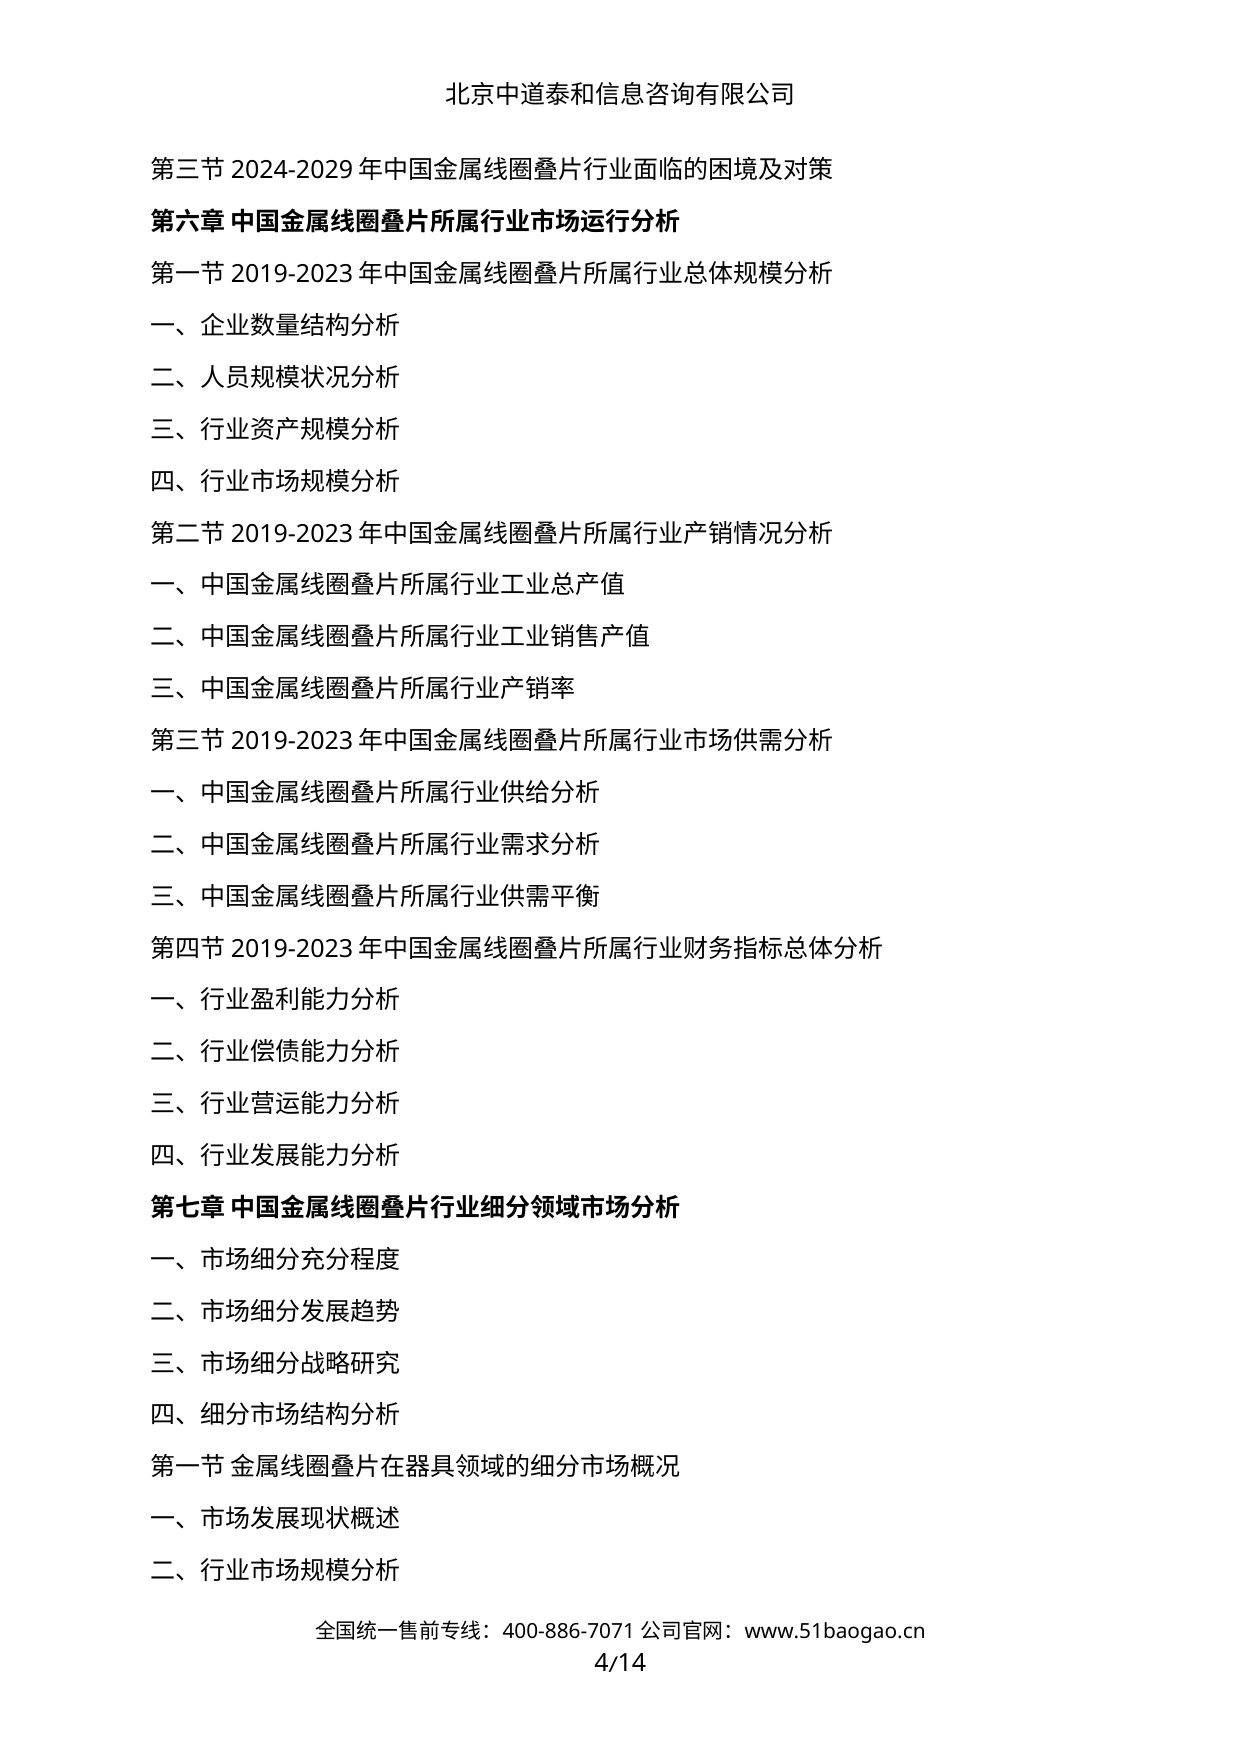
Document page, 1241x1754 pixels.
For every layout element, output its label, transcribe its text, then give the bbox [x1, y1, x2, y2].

text 三、行业营运能力分析 [150, 1084, 1090, 1120]
text 第七章 中国金属线圈叠片行业细分领域市场分析 [150, 1187, 1090, 1224]
text 二、行业市场规模分析 [150, 1551, 1090, 1587]
text 四、行业市场规模分析 [150, 461, 1090, 497]
text 三、中国金属线圈叠片所属行业产销率 [150, 669, 1090, 705]
text 第一节 2019-2023年中国金属线圈叠片所属行业总体规模分析 [150, 254, 1090, 290]
text 二、中国金属线圈叠片所属行业工业销售产值 [150, 617, 1090, 653]
text 一、行业盈利能力分析 [150, 980, 1090, 1016]
text 二、中国金属线圈叠片所属行业需求分析 [150, 824, 1090, 861]
text 二、人员规模状况分析 [150, 357, 1090, 394]
text 三、中国金属线圈叠片所属行业供需平衡 [150, 876, 1090, 912]
text 第三节 2024-2029年中国金属线圈叠片行业面临的困境及对策 [150, 150, 1090, 186]
text 第六章 中国金属线圈叠片所属行业市场运行分析 [150, 202, 1090, 238]
text 二、市场细分发展趋势 [150, 1291, 1090, 1327]
text 二、行业偿债能力分析 [150, 1032, 1090, 1068]
text 第二节 2019-2023年中国金属线圈叠片所属行业产销情况分析 [150, 513, 1090, 549]
text 三、行业资产规模分析 [150, 409, 1090, 446]
text 一、企业数量结构分析 [150, 306, 1090, 342]
text 一、市场发展现状概述 [150, 1499, 1090, 1535]
text 第三节 2019-2023年中国金属线圈叠片所属行业市场供需分析 [150, 721, 1090, 757]
text 四、行业发展能力分析 [150, 1136, 1090, 1172]
text 第一节 金属线圈叠片在器具领域的细分市场概况 [150, 1447, 1090, 1483]
text 三、市场细分战略研究 [150, 1343, 1090, 1379]
text 第四节 2019-2023年中国金属线圈叠片所属行业财务指标总体分析 [150, 928, 1090, 964]
text 一、中国金属线圈叠片所属行业供给分析 [150, 772, 1090, 809]
text 四、细分市场结构分析 [150, 1395, 1090, 1431]
text 一、中国金属线圈叠片所属行业工业总产值 [150, 565, 1090, 601]
text 一、市场细分充分程度 [150, 1239, 1090, 1276]
